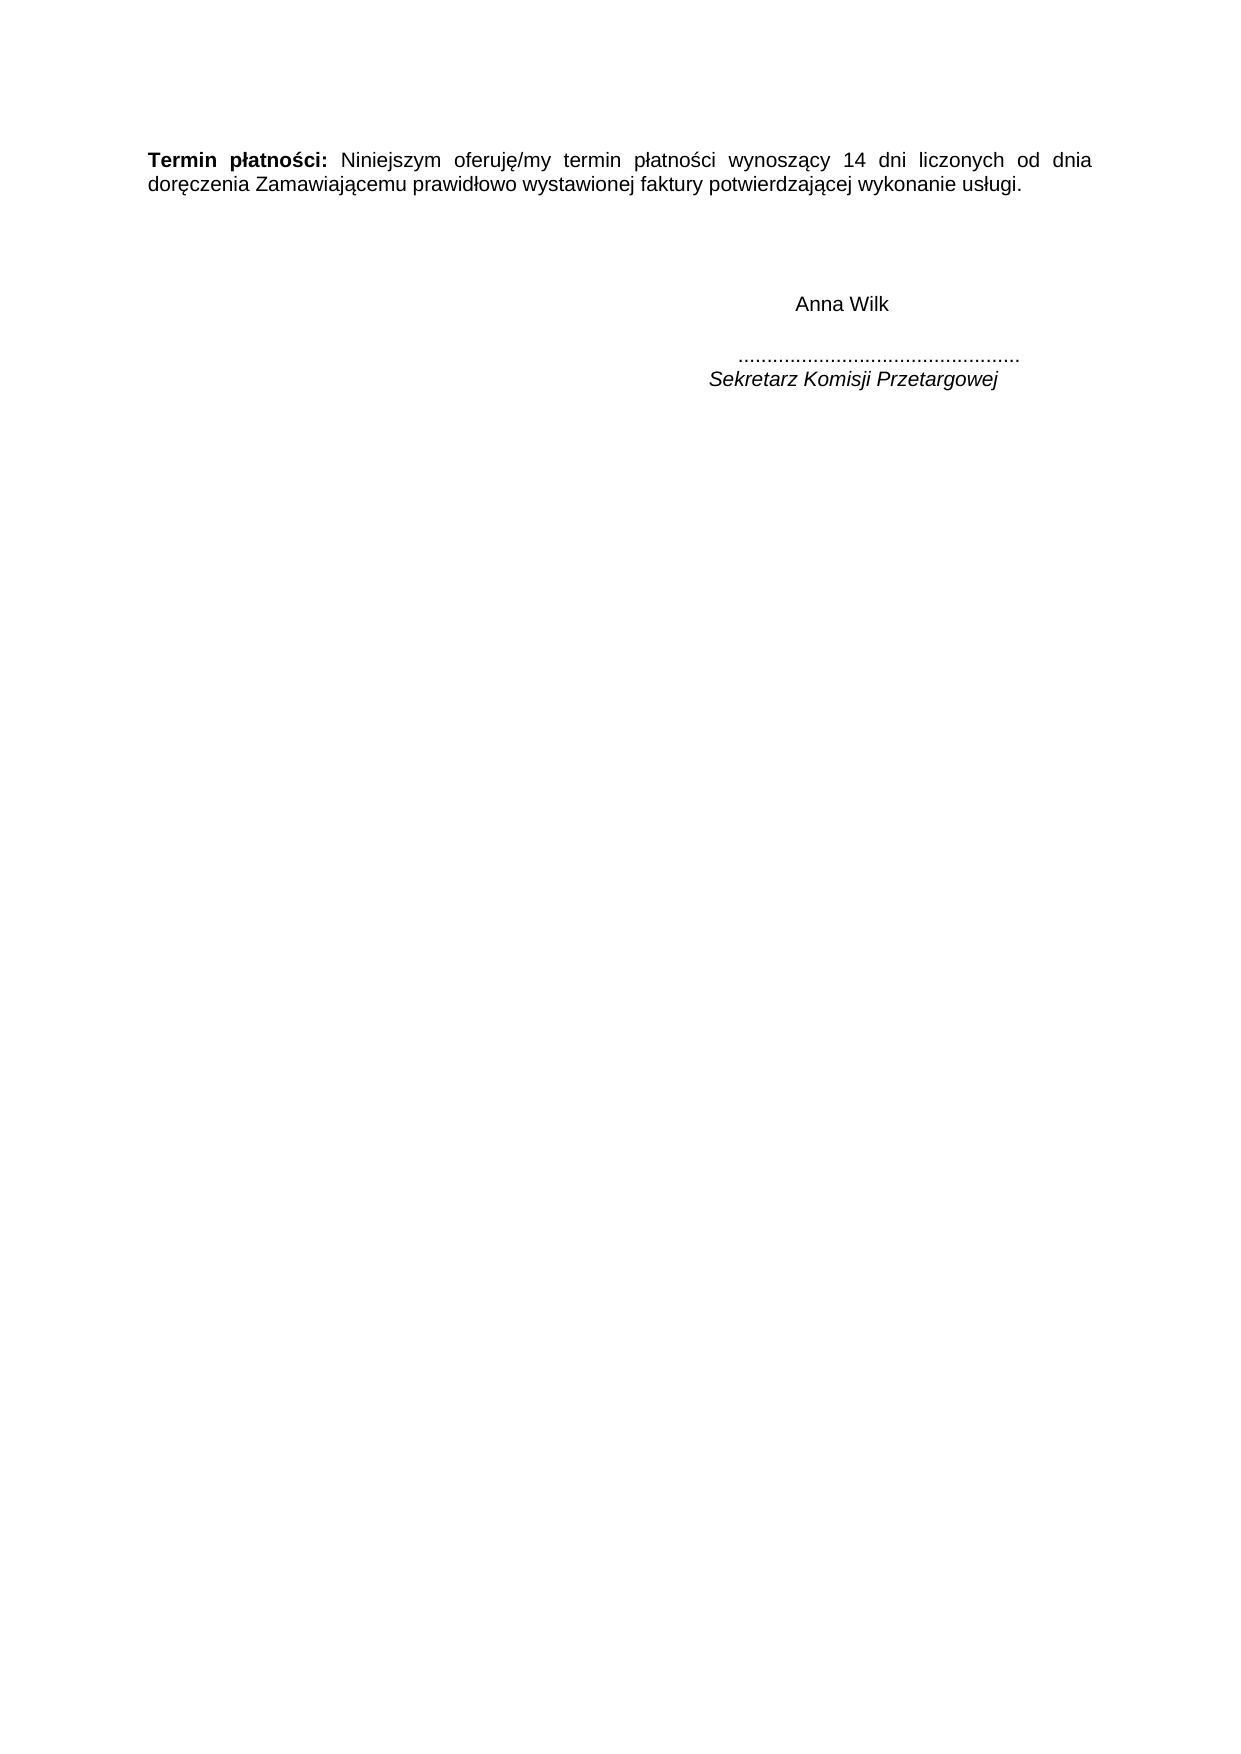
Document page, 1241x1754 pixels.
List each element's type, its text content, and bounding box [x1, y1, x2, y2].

text Sekretarz Komisji Przetargowej [709, 367, 1093, 391]
text ................................................. [709, 315, 1093, 367]
text Anna Wilk [709, 291, 1093, 315]
text Termin płatności: Niniejszym oferuję/my termin płatności wynoszący 14 dni liczonych od dnia doręczenia Zamawiającemu prawidłowo wystawionej faktury potwierdzającej wykonanie usługi. [148, 148, 1093, 196]
